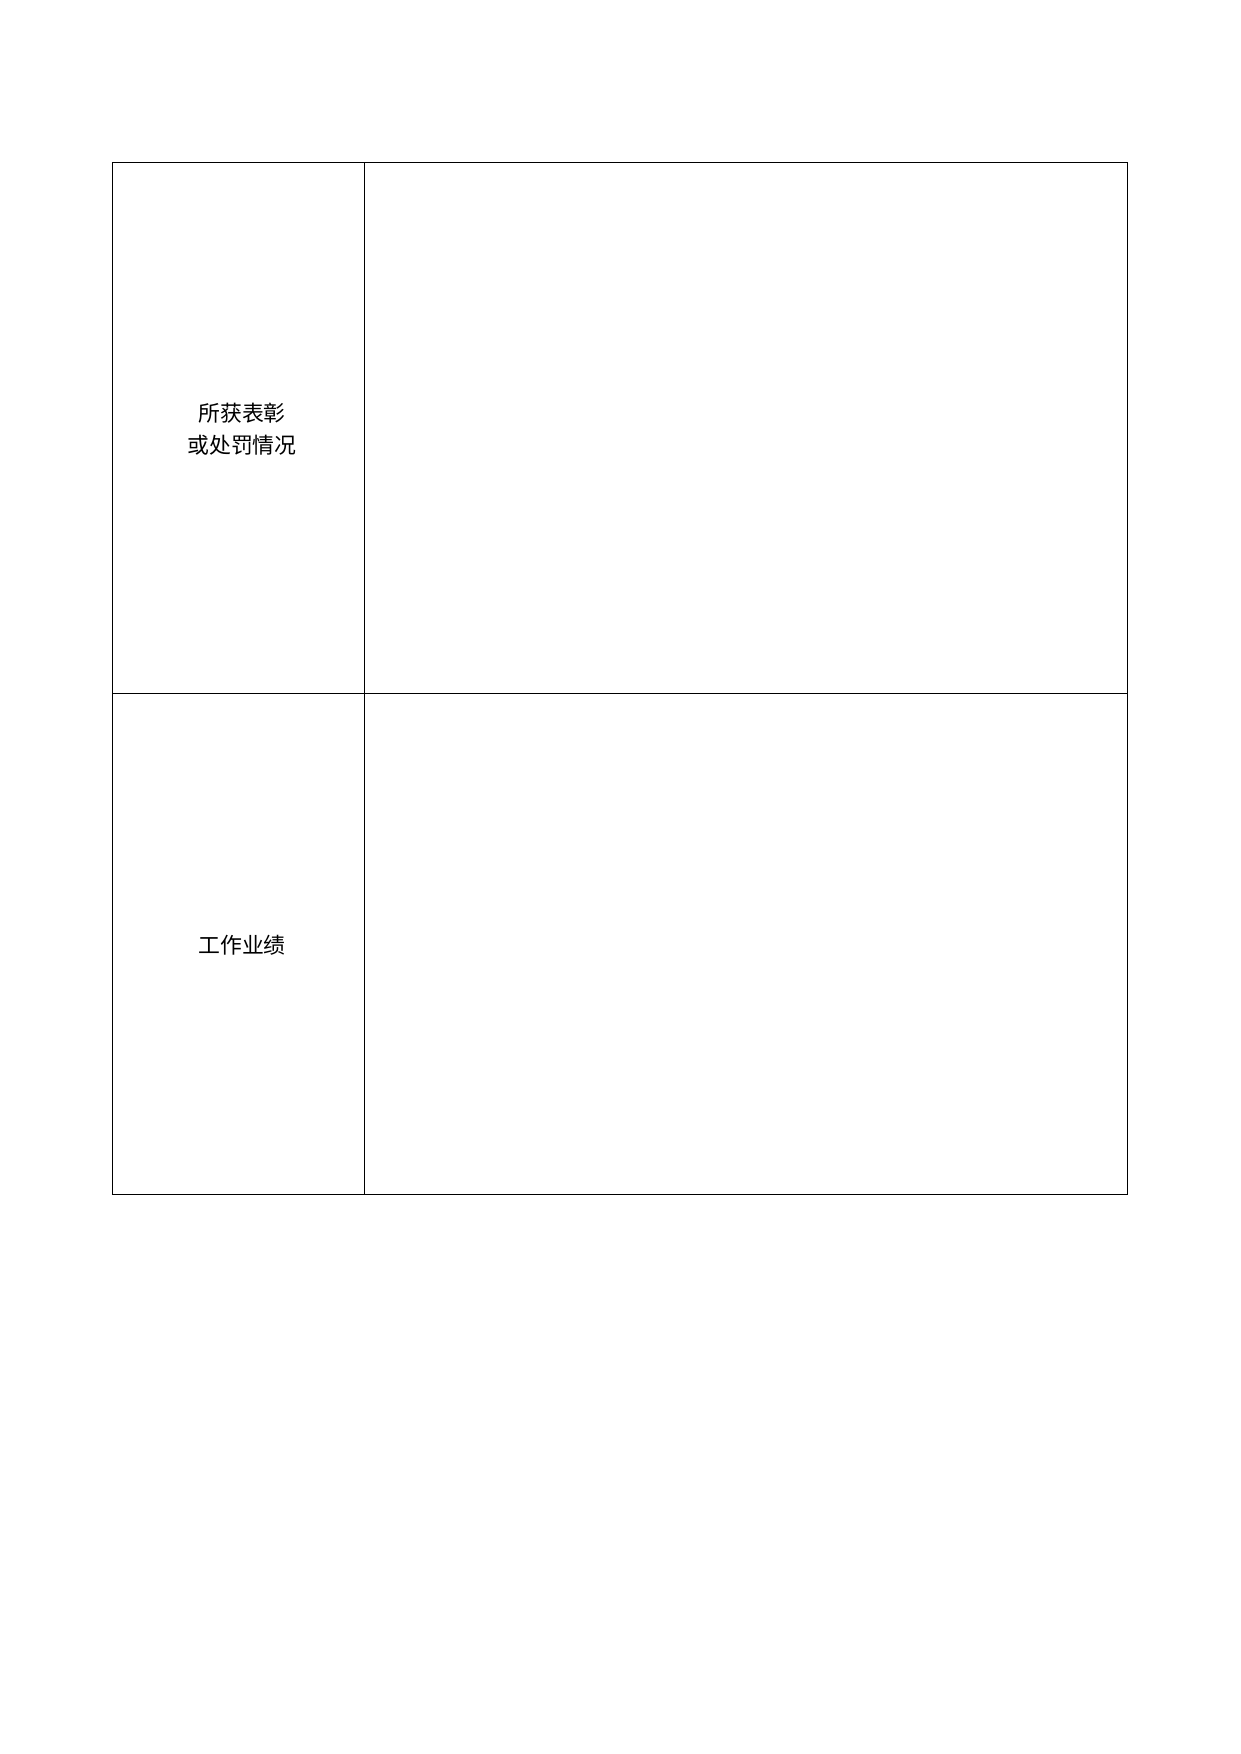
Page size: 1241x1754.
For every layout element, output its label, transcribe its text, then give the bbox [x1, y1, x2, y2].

table_cell 工作业绩 [113, 694, 364, 1194]
table_cell 所获表彰 或处罚情况 [113, 163, 364, 693]
table_cell [365, 694, 1127, 1194]
table_cell [365, 163, 1127, 693]
